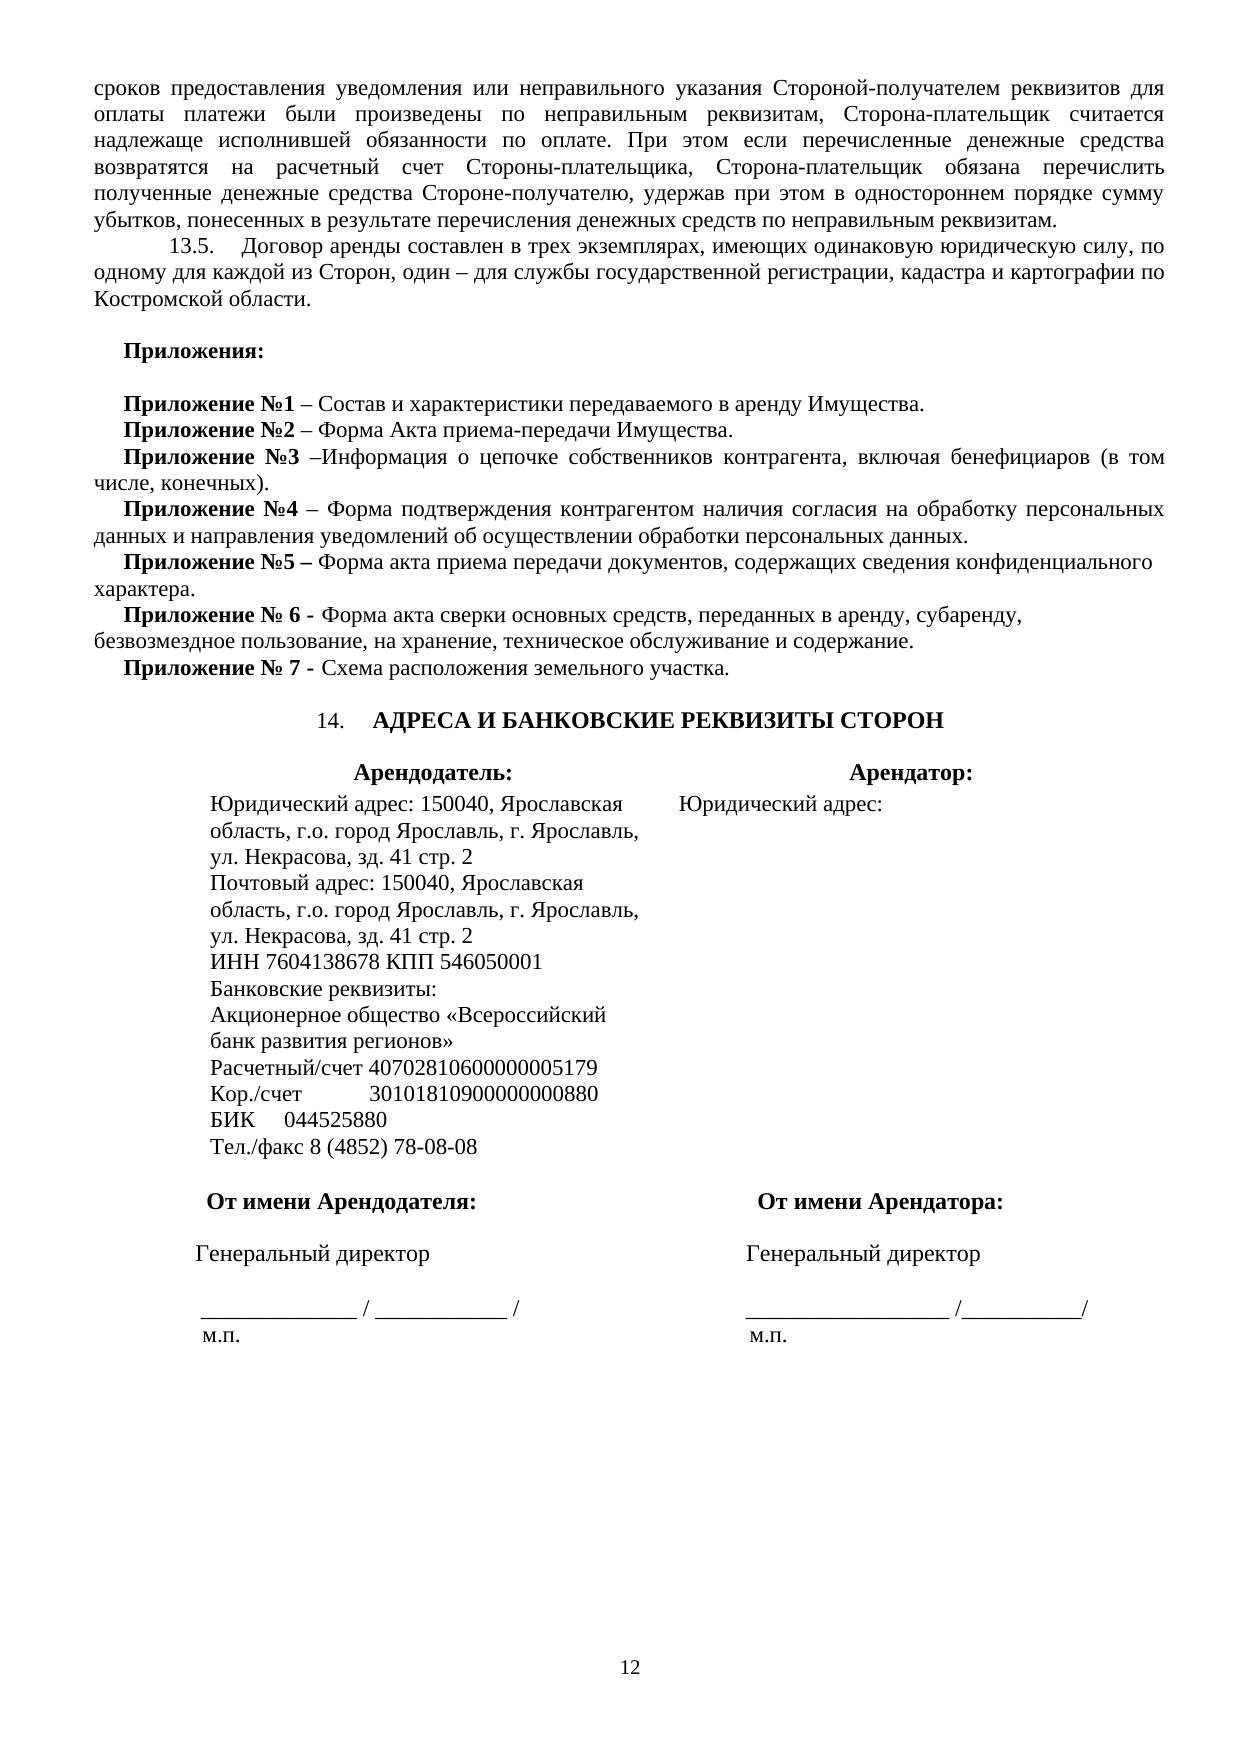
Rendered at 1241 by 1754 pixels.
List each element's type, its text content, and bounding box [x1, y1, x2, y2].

list Приложение №5 – Форма акта приема передачи документов, содержащих сведения конфиденциального характера. [94, 548, 1166, 601]
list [94, 74, 1166, 232]
table_header Арендодатель: [199, 758, 667, 790]
text От имени Арендодателя: От имени Арендатора: [94, 1187, 1166, 1214]
text Приложение №3 –Информация о цепочке собственников контрагента, включая бенефициаров (в том числе, конечных). [94, 443, 1166, 496]
list Приложение № 7 - Схема расположения земельного участка. [94, 654, 1166, 680]
table_header Арендатор: [668, 758, 1155, 790]
text _____________ / ___________ / _________________ /__________/ [94, 1294, 1166, 1321]
table_cell Юридический адрес: 150040, Ярославская область, г.о. город Ярославль, г. Ярославль, ул. Некрасова, зд. 41 стр. 2 Почтовый адрес: 150040, Ярославская область, г.о. город Ярославль, г. Ярославль, ул. Некрасова, зд. 41 стр. 2 ИНН 7604138678 КПП 546050001 Банковские реквизиты: Акционерное общество «Всероссийский банк развития регионов» Расчетный/счет 40702810600000005179 Кор./счет 30101810900000000880 БИК 044525880 Тел./факс 8 (4852) 78-08-08 [199, 790, 667, 1187]
text Приложение №1 – Состав и характеристики передаваемого в аренду Имущества. [94, 390, 1166, 416]
subtitle АДРЕСА И БАНКОВСКИЕ РЕКВИЗИТЫ СТОРОН [94, 706, 1166, 734]
table_cell Юридический адрес: [668, 790, 1155, 1187]
text Приложения: [94, 337, 1166, 364]
text Приложение №4 – Форма подтверждения контрагентом наличия согласия на обработку персональных данных и направления уведомлений об осуществлении обработки персональных данных. [94, 496, 1166, 548]
text м.п. м.п. [94, 1321, 1166, 1348]
list Договор аренды составлен в трех экземплярах, имеющих одинаковую юридическую силу, по одному для каждой из Сторон, один – для службы государственной регистрации, кадастра и картографии по Костромской области. [94, 232, 1166, 311]
list Приложение № 6 - Форма акта сверки основных средств, переданных в аренду, субаренду, безвозмездное пользование, на хранение, техническое обслуживание и содержание. [94, 601, 1166, 654]
text Генеральный директор Генеральный директор [94, 1238, 1166, 1266]
text Приложение №2 – Форма Акта приема-передачи Имущества. [94, 416, 1166, 443]
